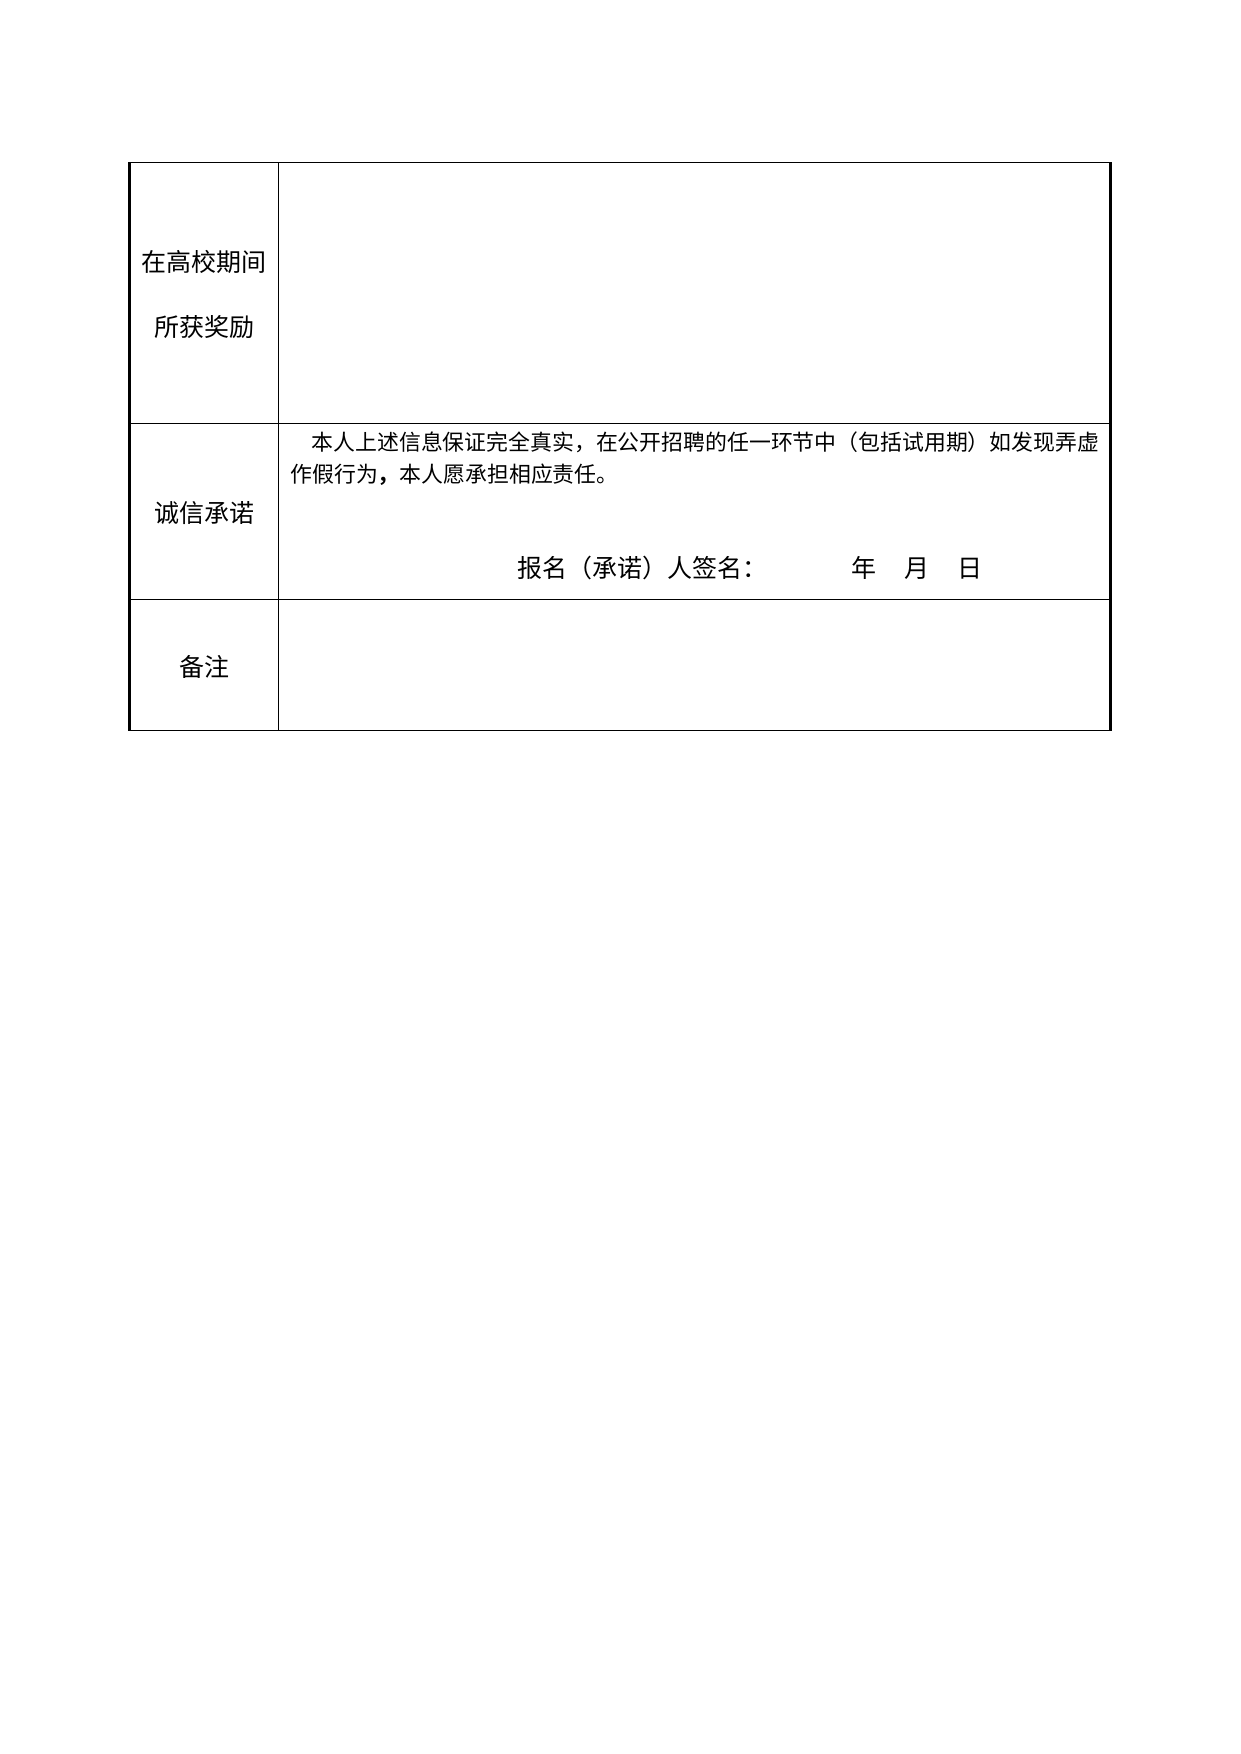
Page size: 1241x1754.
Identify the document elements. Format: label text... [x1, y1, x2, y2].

table_cell 诚信承诺 [131, 424, 278, 599]
table_cell 备注 [131, 600, 278, 730]
table_cell [279, 600, 1109, 730]
table_cell 本人上述信息保证完全真实，在公开招聘的任一环节中（包括试用期）如发现弄虚作假行为，本人愿承担相应责任。 报名（承诺）人签名： 年 月 日 [279, 424, 1109, 599]
table_cell 在高校期间所获奖励 [131, 163, 278, 423]
table_cell [279, 163, 1109, 423]
